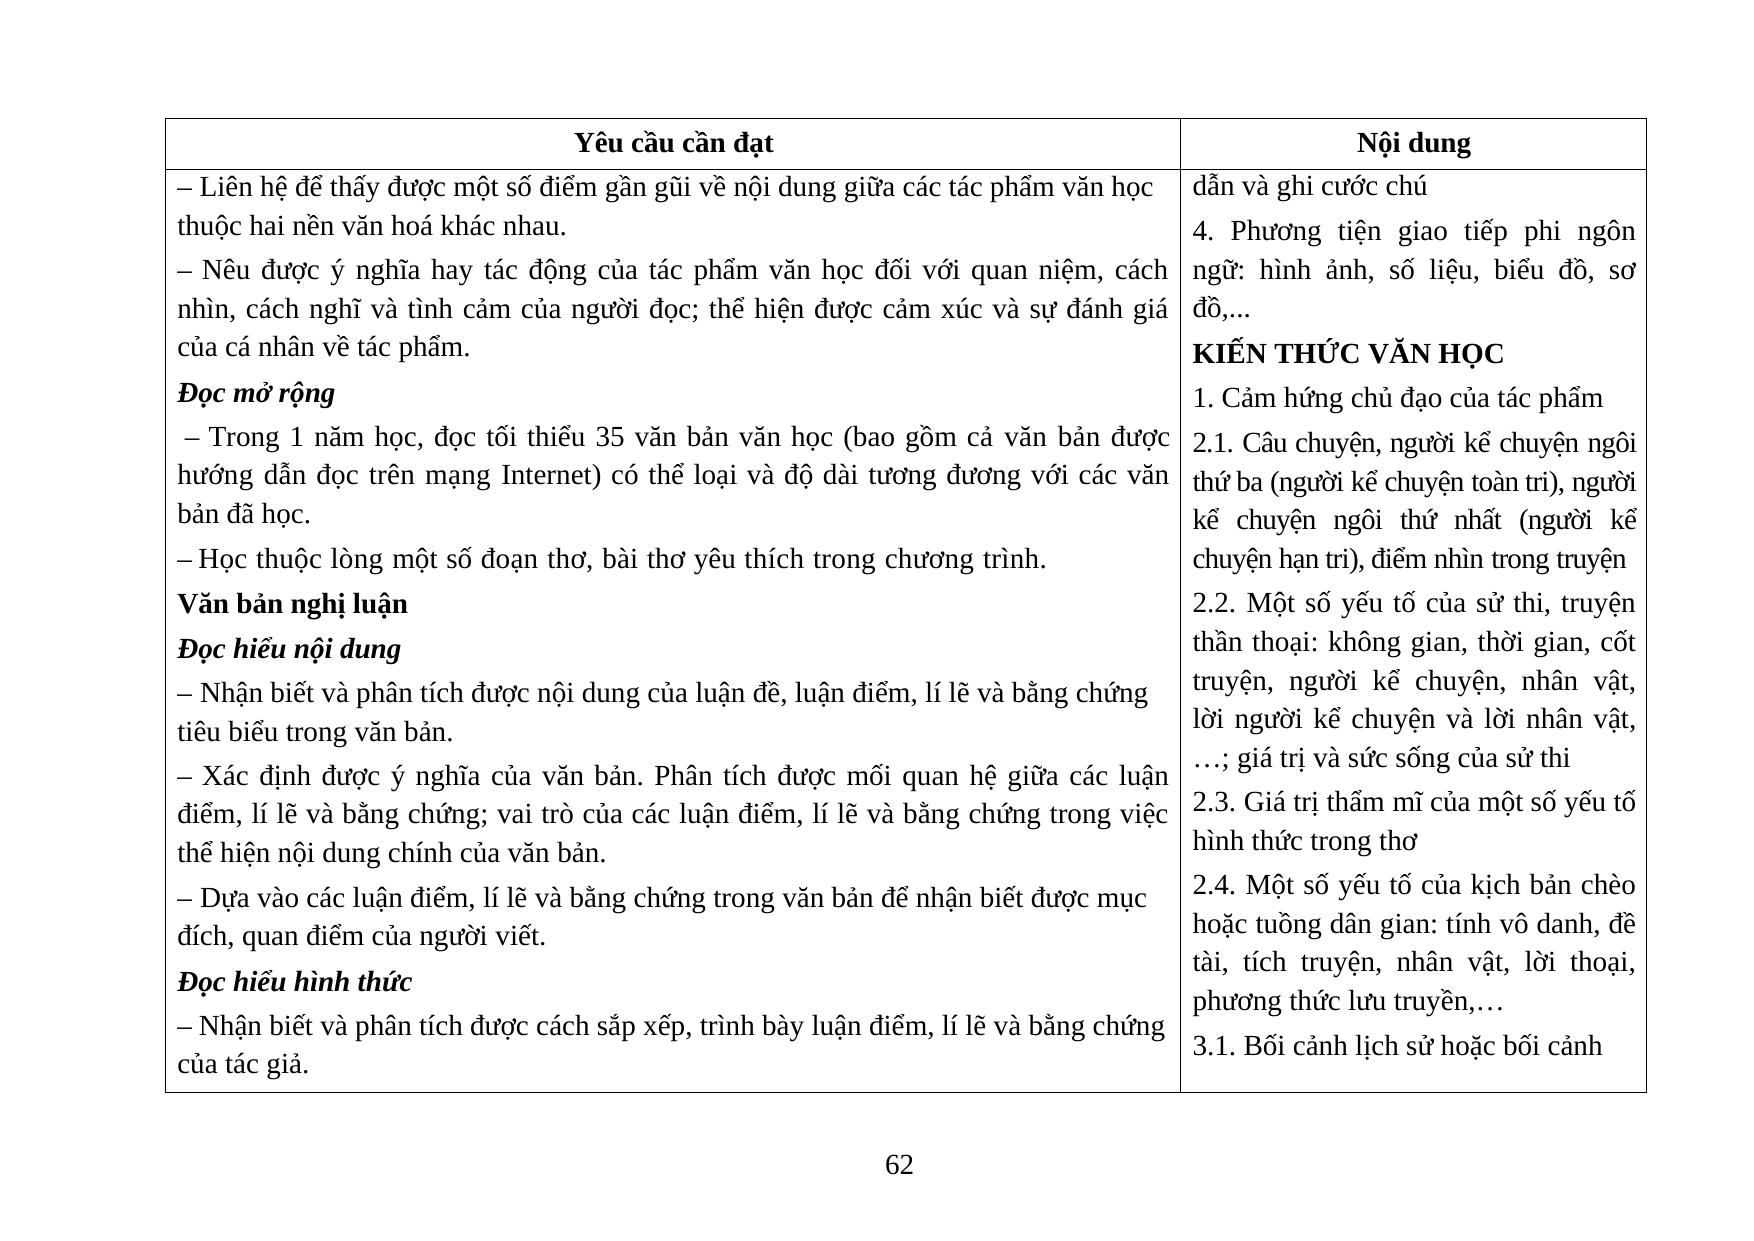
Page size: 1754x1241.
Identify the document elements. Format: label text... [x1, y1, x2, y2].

table_cell Liên hệ để thấy được một số điểm gần gũi về nội dung giữa các tác phẩm văn học thuộc hai nền văn hoá khác nhau. Nêu được ý nghĩa hay tác động của tác phẩm văn học đối với quan niệm, cách nhìn, cách nghĩ và tình cảm của người đọc; thể hiện được cảm xúc và sự đánh giá của cá nhân về tác phẩm. Đọc mở rộng Trong 1 năm học, đọc tối thiểu 35 văn bản văn học (bao gồm cả văn bản được hướng dẫn đọc trên mạng Internet) có thể loại và độ dài tương đương với các văn bản đã học. Học thuộc lòng một số đoạn thơ, bài thơ yêu thích trong chương trình. Văn bản nghị luận Đọc hiểu nội dung Nhận biết và phân tích được nội dung của luận đề, luận điểm, lí lẽ và bằng chứng tiêu biểu trong văn bản. Xác định được ý nghĩa của văn bản. Phân tích được mối quan hệ giữa các luận điểm, lí lẽ và bằng chứng; vai trò của các luận điểm, lí lẽ và bằng chứng trong việc thể hiện nội dung chính của văn bản. Dựa vào các luận điểm, lí lẽ và bằng chứng trong văn bản để nhận biết được mục đích, quan điểm của người viết. Đọc hiểu hình thức Nhận biết và phân tích được cách sắp xếp, trình bày luận điểm, lí lẽ và bằng chứng của tác giả. [166, 170, 1180, 1092]
table_header Nội dung [1181, 119, 1646, 168]
table_header Yêu cầu cần đạt [166, 119, 1180, 168]
table_cell dẫn và ghi cước chú 4. Phương tiện giao tiếp phi ngôn ngữ: hình ảnh, số liệu, biểu đồ, sơ đồ,... KIẾN THỨC VĂN HỌC 1. Cảm hứng chủ đạo của tác phẩm Câu chuyện, người kể chuyện ngôi thứ ba (người kể chuyện toàn tri), người kể chuyện ngôi thứ nhất (người kể chuyện hạn tri), điểm nhìn trong truyện Một số yếu tố của sử thi, truyện thần thoại: không gian, thời gian, cốt truyện, người kể chuyện, nhân vật, lời người kể chuyện và lời nhân vật,…; giá trị và sức sống của sử thi Giá trị thẩm mĩ của một số yếu tố hình thức trong thơ Một số yếu tố của kịch bản chèo hoặc tuồng dân gian: tính vô danh, đề tài, tích truyện, nhân vật, lời thoại, phương thức lưu truyền,… 3.1. Bối cảnh lịch sử hoặc bối cảnh [1181, 170, 1646, 1092]
